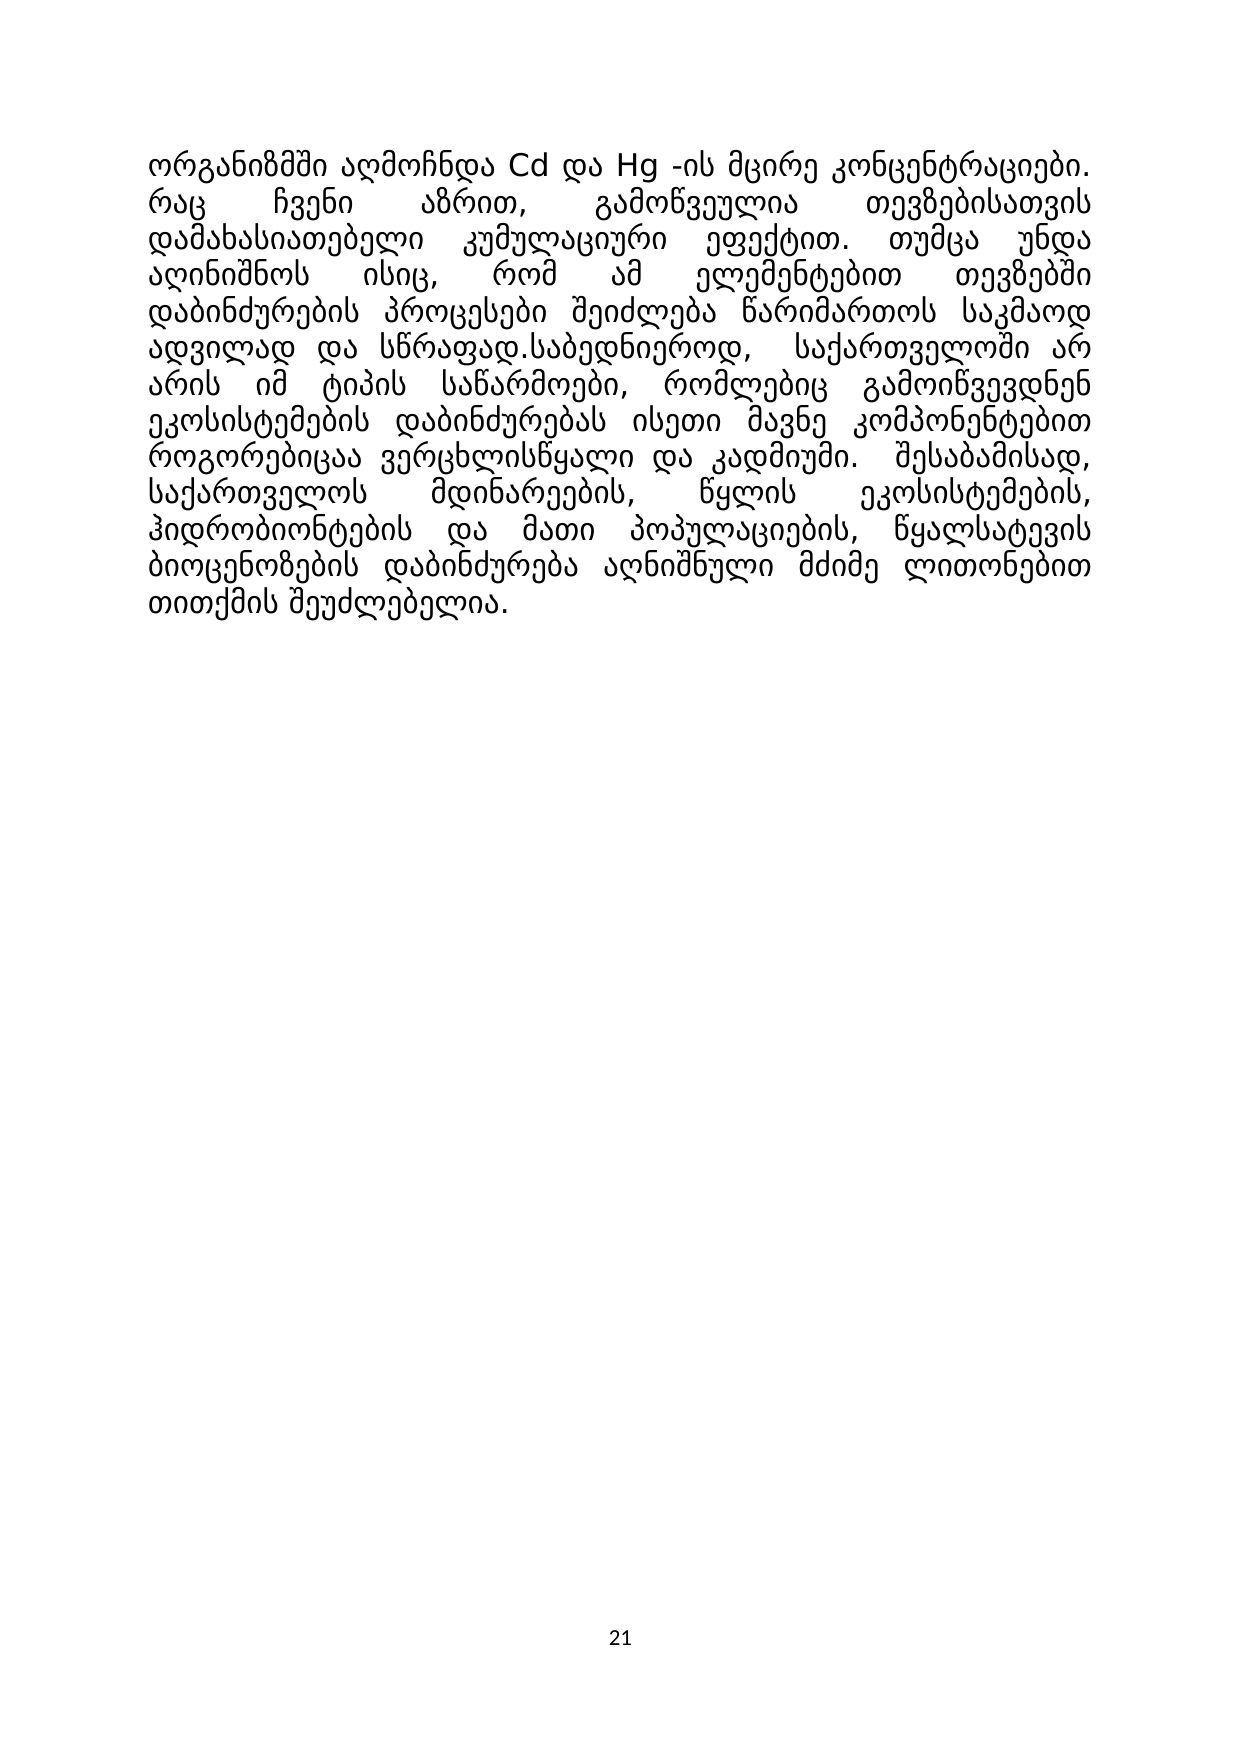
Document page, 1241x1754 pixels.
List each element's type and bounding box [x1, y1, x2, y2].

text [148, 148, 1092, 620]
